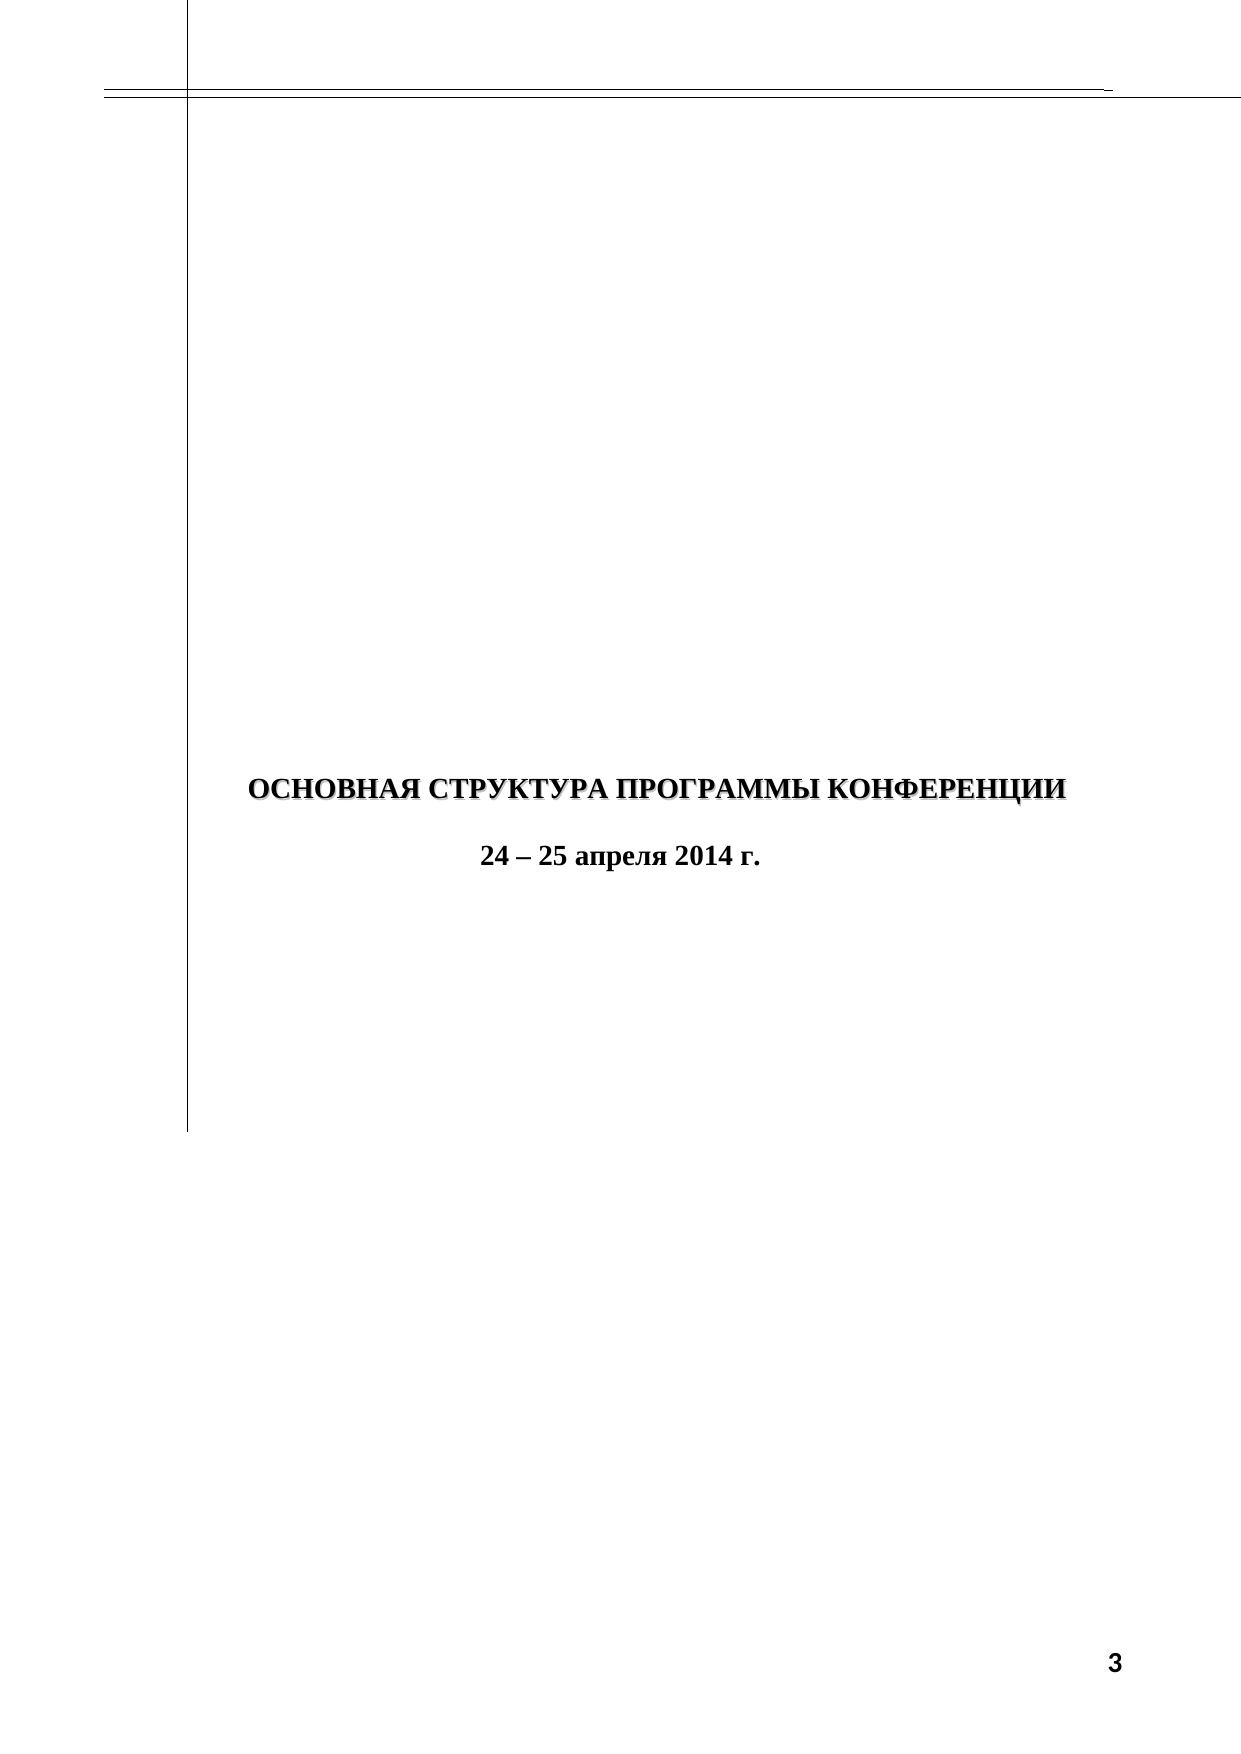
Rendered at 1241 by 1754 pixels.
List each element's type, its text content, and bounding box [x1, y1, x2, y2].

text ОСНОВНАЯ СТРУКТУРА ПРОГРАММЫ КОНФЕРЕНЦИИ [118, 771, 1122, 805]
text 24 – 25 апреля 2014 г. [118, 838, 1122, 872]
